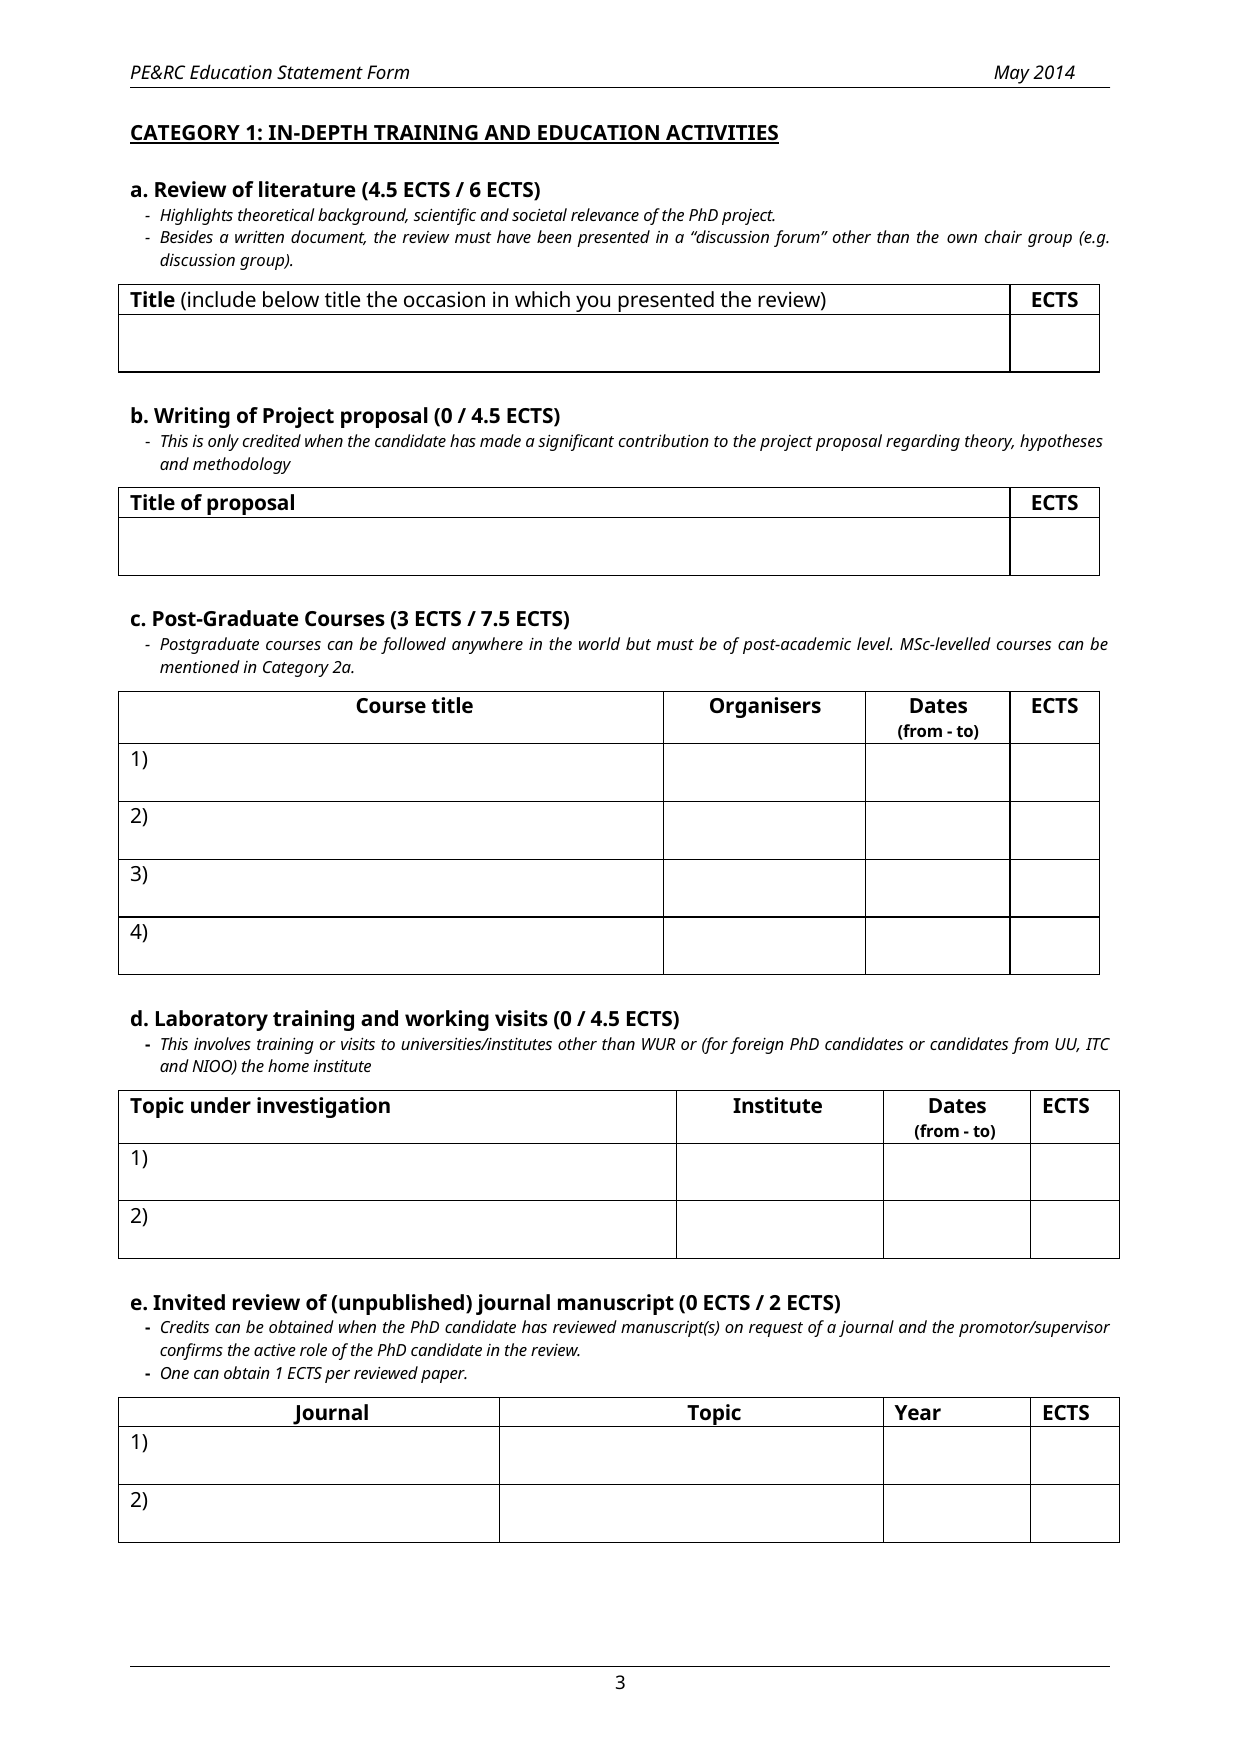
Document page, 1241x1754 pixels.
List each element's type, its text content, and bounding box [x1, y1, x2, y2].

table_cell [1031, 1201, 1119, 1258]
table_cell [664, 860, 865, 916]
table_cell 3) [119, 860, 663, 916]
table_header Institute [677, 1091, 883, 1142]
table_cell 1) [119, 1144, 676, 1200]
list This involves training or visits to universities/institutes other than WUR or (for foreign PhD candidates or candidates from UU, ITC and NIOO) the home institute [145, 1032, 1110, 1078]
list Highlights theoretical background, scientific and societal relevance of the PhD project. [145, 203, 1110, 226]
table_header Year [884, 1398, 1030, 1426]
table_cell [1031, 1485, 1119, 1542]
table_header ECTS [1031, 1091, 1119, 1142]
subtitle c. Post-Graduate Courses (3 ECTS / 7.5 ECTS) [130, 604, 1110, 633]
table_cell [884, 1201, 1030, 1258]
table_cell [884, 1427, 1030, 1484]
table_cell [866, 802, 1009, 858]
table_header Title of proposal [119, 488, 1009, 517]
table_cell 2) [119, 1485, 499, 1542]
table_header Journal [119, 1398, 499, 1426]
table_header Organisers [664, 692, 865, 743]
list One can obtain 1 ECTS per reviewed paper. [145, 1362, 1110, 1384]
table_header ECTS [1011, 692, 1099, 743]
table_cell [119, 518, 1009, 575]
table_header ECTS [1011, 488, 1099, 517]
table_header Course title [119, 692, 663, 743]
text a. Review of literature (4.5 ECTS / 6 ECTS) [130, 175, 1110, 203]
list This is only credited when the candidate has made a significant contribution to the project proposal regarding theory, hypotheses and methodology [145, 429, 1110, 475]
table_header Topic [500, 1398, 883, 1426]
table_cell [1011, 802, 1099, 858]
table_cell [1031, 1144, 1119, 1200]
table_cell [866, 860, 1009, 916]
table_cell [884, 1485, 1030, 1542]
table_header Title (include below title the occasion in which you presented the review) [119, 285, 1009, 313]
list Besides a written document, the review must have been presented in a “discussion forum” other than the own chair group (e.g. discussion group). [145, 226, 1110, 272]
table_cell [866, 744, 1009, 801]
table_cell [500, 1427, 883, 1484]
table_cell 1) [119, 1427, 499, 1484]
text b. Writing of Project proposal (0 / 4.5 ECTS) [130, 401, 1110, 429]
table_cell 2) [119, 1201, 676, 1258]
list Postgraduate courses can be followed anywhere in the world but must be of post-academic level. MSc-levelled courses can be mentioned in Category 2a. [145, 633, 1110, 678]
table_cell 1) [119, 744, 663, 801]
table_cell 4) [119, 918, 663, 974]
list Credits can be obtained when the PhD candidate has reviewed manuscript(s) on request of a journal and the promotor/supervisor confirms the active role of the PhD candidate in the review. [145, 1316, 1110, 1362]
table_cell [1011, 860, 1099, 916]
table_cell [664, 918, 865, 974]
table_header ECTS [1031, 1398, 1119, 1426]
table_cell [1011, 518, 1099, 575]
table_cell [500, 1485, 883, 1542]
table_cell [1011, 744, 1099, 801]
text e. Invited review of (unpublished) journal manuscript (0 ECTS / 2 ECTS) [130, 1288, 1110, 1316]
table_cell [677, 1201, 883, 1258]
table_cell 2) [119, 802, 663, 858]
table_cell [866, 918, 1009, 974]
table_cell [119, 315, 1009, 371]
table_cell [1031, 1427, 1119, 1484]
table_cell [1011, 315, 1099, 371]
text d. Laboratory training and working visits (0 / 4.5 ECTS) [130, 1004, 1110, 1032]
table_header Dates (from - to) [866, 692, 1009, 743]
table_cell [664, 744, 865, 801]
table_cell [664, 802, 865, 858]
table_cell [1011, 918, 1099, 974]
table_cell [677, 1144, 883, 1200]
table_header Dates (from - to) [884, 1091, 1030, 1142]
table_header ECTS [1011, 285, 1099, 313]
table_cell [884, 1144, 1030, 1200]
text CATEGORY 1: IN-DEPTH TRAINING AND EDUCATION ACTIVITIES [130, 118, 1110, 147]
table_header Topic under investigation [119, 1091, 676, 1142]
